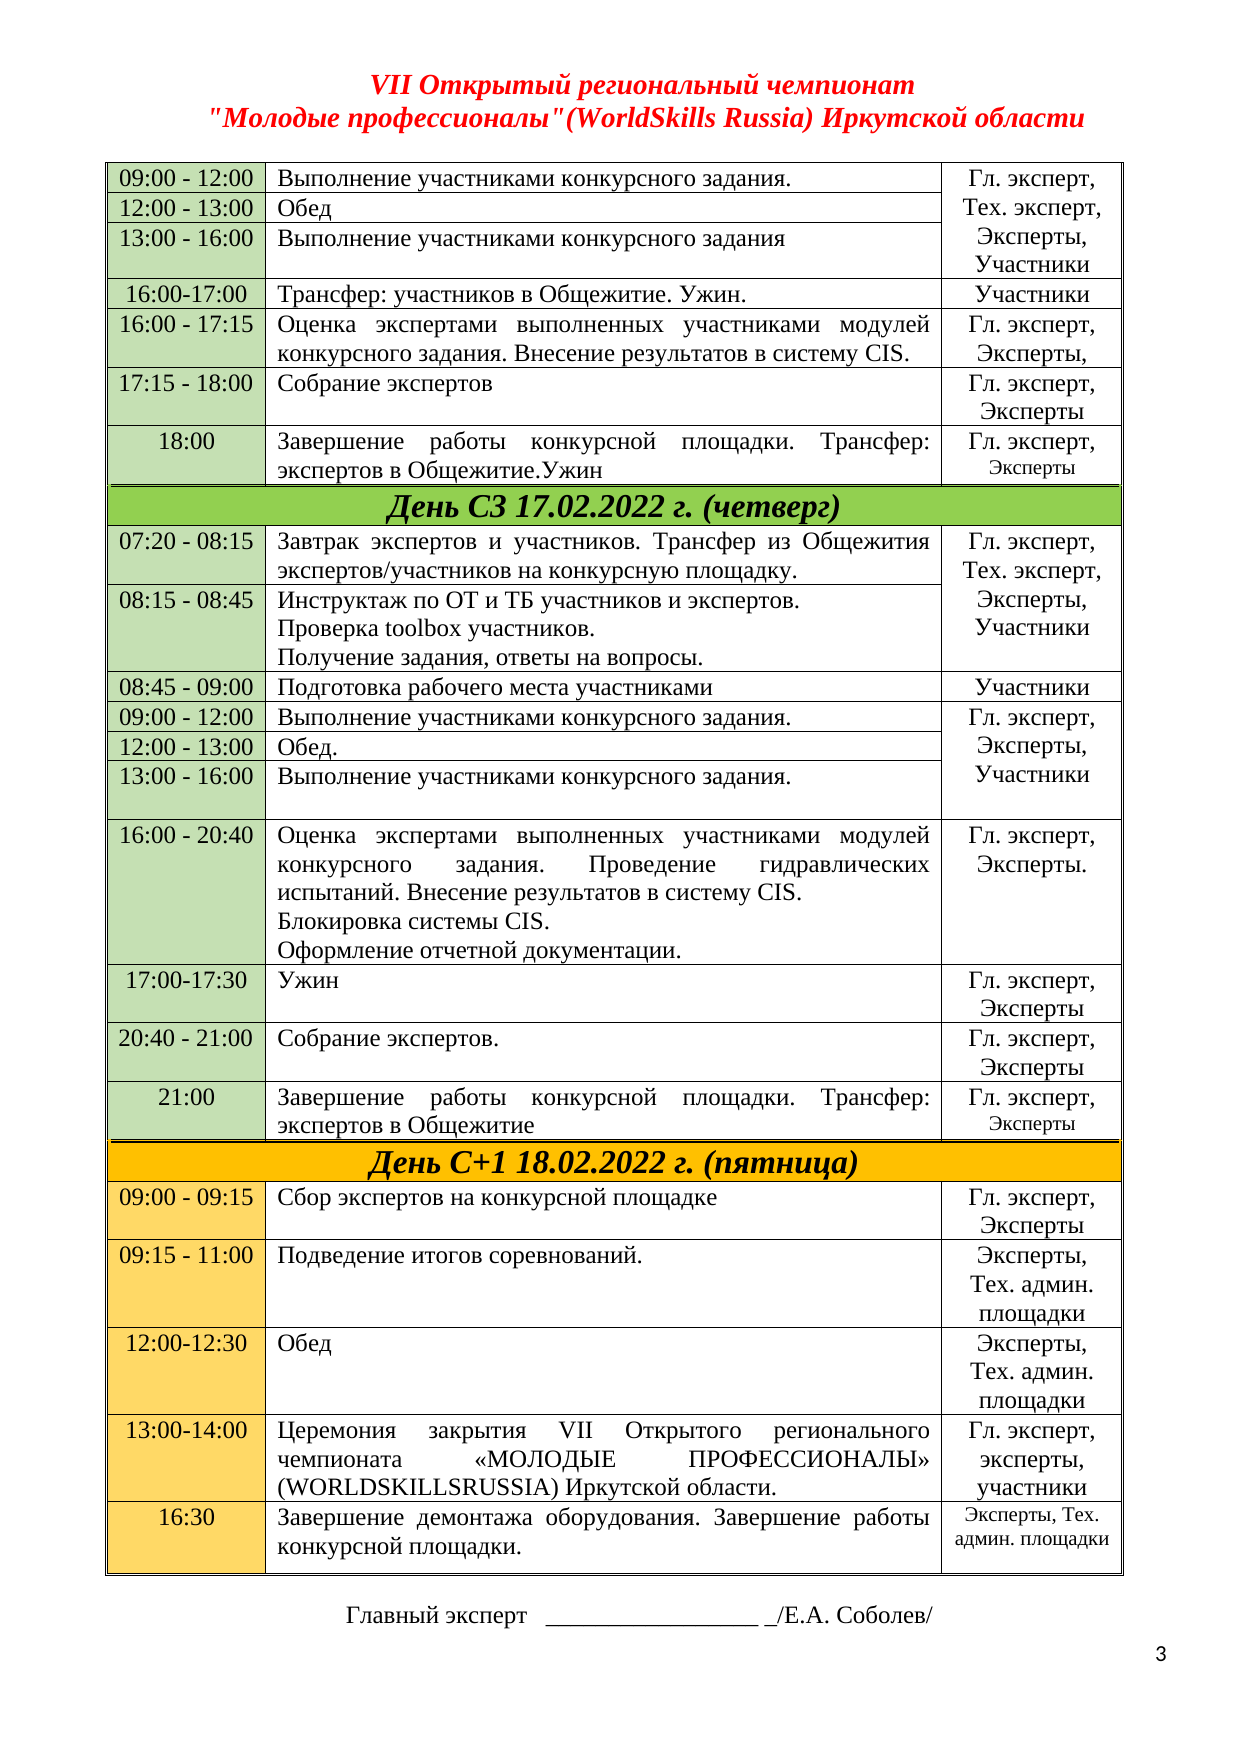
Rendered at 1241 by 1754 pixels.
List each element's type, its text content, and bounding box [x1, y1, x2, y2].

table_cell Гл. эксперт, Эксперты [942, 1082, 1121, 1139]
table_cell 17:15 - 18:00 [108, 368, 265, 425]
table_cell 20:40 - 21:00 [108, 1023, 265, 1081]
table_cell 16:00 - 20:40 [108, 820, 265, 964]
table_cell День С+1 18.02.2022 г. (пятница) [107, 1139, 1122, 1181]
table_cell Гл. эксперт, Эксперты [942, 965, 1121, 1022]
table_cell Гл. эксперт, Эксперты, Участники [942, 702, 1121, 819]
table_cell Гл. эксперт, Эксперты, [942, 309, 1121, 367]
table_cell Эксперты, Тех. админ. площадки [942, 1240, 1121, 1327]
table_cell 18:00 [108, 426, 265, 484]
table_cell 13:00 - 16:00 [108, 761, 265, 819]
table_cell Подготовка рабочего места участниками [266, 672, 941, 701]
table_cell 16:30 [108, 1502, 265, 1573]
table_cell Оценка экспертами выполненных участниками модулей конкурсного задания. Внесение результатов в систему CIS. [266, 309, 941, 367]
table_cell 13:00-14:00 [108, 1415, 265, 1501]
table_cell Гл. эксперт, эксперты, участники [942, 1415, 1121, 1501]
table_cell Обед. [266, 732, 941, 760]
table_cell 07:20 - 08:15 [108, 526, 265, 584]
table_cell Завершение работы конкурсной площадки. Трансфер: экспертов в Общежитие.Ужин [266, 426, 941, 484]
table_cell Подведение итогов соревнований. [266, 1240, 941, 1327]
text Главный эксперт _________________ _/Е.А. Соболев/ [118, 1600, 1160, 1629]
table_cell Оценка экспертами выполненных участниками модулей конкурсного задания. Проведение гидравлических испытаний. Внесение результатов в систему CIS. Блокировка системы CIS. Оформление отчетной документации. [266, 820, 941, 964]
table_cell Участники [942, 279, 1121, 308]
table_cell День С3 17.02.2022 г. (четверг) [108, 484, 1121, 525]
table_cell Гл. эксперт, Эксперты [942, 368, 1121, 425]
table_cell Инструктаж по ОТ и ТБ участников и экспертов. Проверка toolbox участников. Получение задания, ответы на вопросы. [266, 585, 941, 671]
table_cell 08:45 - 09:00 [108, 672, 265, 701]
table_cell Ужин [266, 965, 941, 1022]
table_cell Выполнение участниками конкурсного задания. [266, 702, 941, 731]
table_cell Выполнение участниками конкурсного задания. [266, 761, 941, 819]
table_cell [942, 163, 1121, 278]
table_cell Гл. эксперт, Эксперты [942, 426, 1121, 484]
table_cell Эксперты, Тех. админ. площадки [942, 1502, 1121, 1573]
table_cell 09:15 - 11:00 [108, 1240, 265, 1327]
table_cell Завершение демонтажа оборудования. Завершение работы конкурсной площадки. [266, 1502, 941, 1573]
table_cell 09:00 - 09:15 [108, 1182, 265, 1239]
table_cell Собрание экспертов [266, 368, 941, 425]
table_cell Гл. эксперт, Эксперты [942, 1182, 1121, 1239]
table_cell Завершение работы конкурсной площадки. Трансфер: экспертов в Общежитие [266, 1082, 941, 1139]
table_cell Выполнение участниками конкурсного задания [266, 223, 941, 278]
table_cell 09:00 - 12:00 [108, 702, 265, 731]
table_cell Участники [942, 672, 1121, 701]
table_cell Гл. эксперт, Тех. эксперт, Эксперты, Участники [942, 526, 1121, 671]
table_cell Сбор экспертов на конкурсной площадке [266, 1182, 941, 1239]
table_cell 12:00 - 13:00 [108, 193, 265, 222]
table_cell 16:00-17:00 [108, 279, 265, 308]
table_cell 13:00 - 16:00 [108, 223, 265, 278]
table_cell 12:00-12:30 [108, 1328, 265, 1414]
table_cell 08:15 - 08:45 [108, 585, 265, 671]
table_cell 16:00 - 17:15 [108, 309, 265, 367]
table_cell Эксперты, Тех. админ. площадки [942, 1328, 1121, 1414]
table_cell Церемония закрытия VII Открытого регионального чемпионата «МОЛОДЫЕ ПРОФЕССИОНАЛЫ» (WORLDSKILLSRUSSIA) Иркутской области. [266, 1415, 941, 1501]
table_cell Обед [266, 193, 941, 222]
table_cell Трансфер: участников в Общежитие. Ужин. [266, 279, 941, 308]
table_cell 17:00-17:30 [108, 965, 265, 1022]
table_cell Обед [266, 1328, 941, 1414]
table_cell Завтрак экспертов и участников. Трансфер из Общежития экспертов/участников на конкурсную площадку. [266, 526, 941, 584]
table_cell Гл. эксперт, Эксперты [942, 1023, 1121, 1081]
table_cell 12:00 - 13:00 [108, 732, 265, 760]
table_cell Собрание экспертов. [266, 1023, 941, 1081]
table_cell 09:00 - 12:00 [108, 163, 265, 192]
table_cell 21:00 [108, 1082, 265, 1139]
table_cell Гл. эксперт, Эксперты. [942, 820, 1121, 964]
table_cell Выполнение участниками конкурсного задания. [266, 163, 941, 192]
